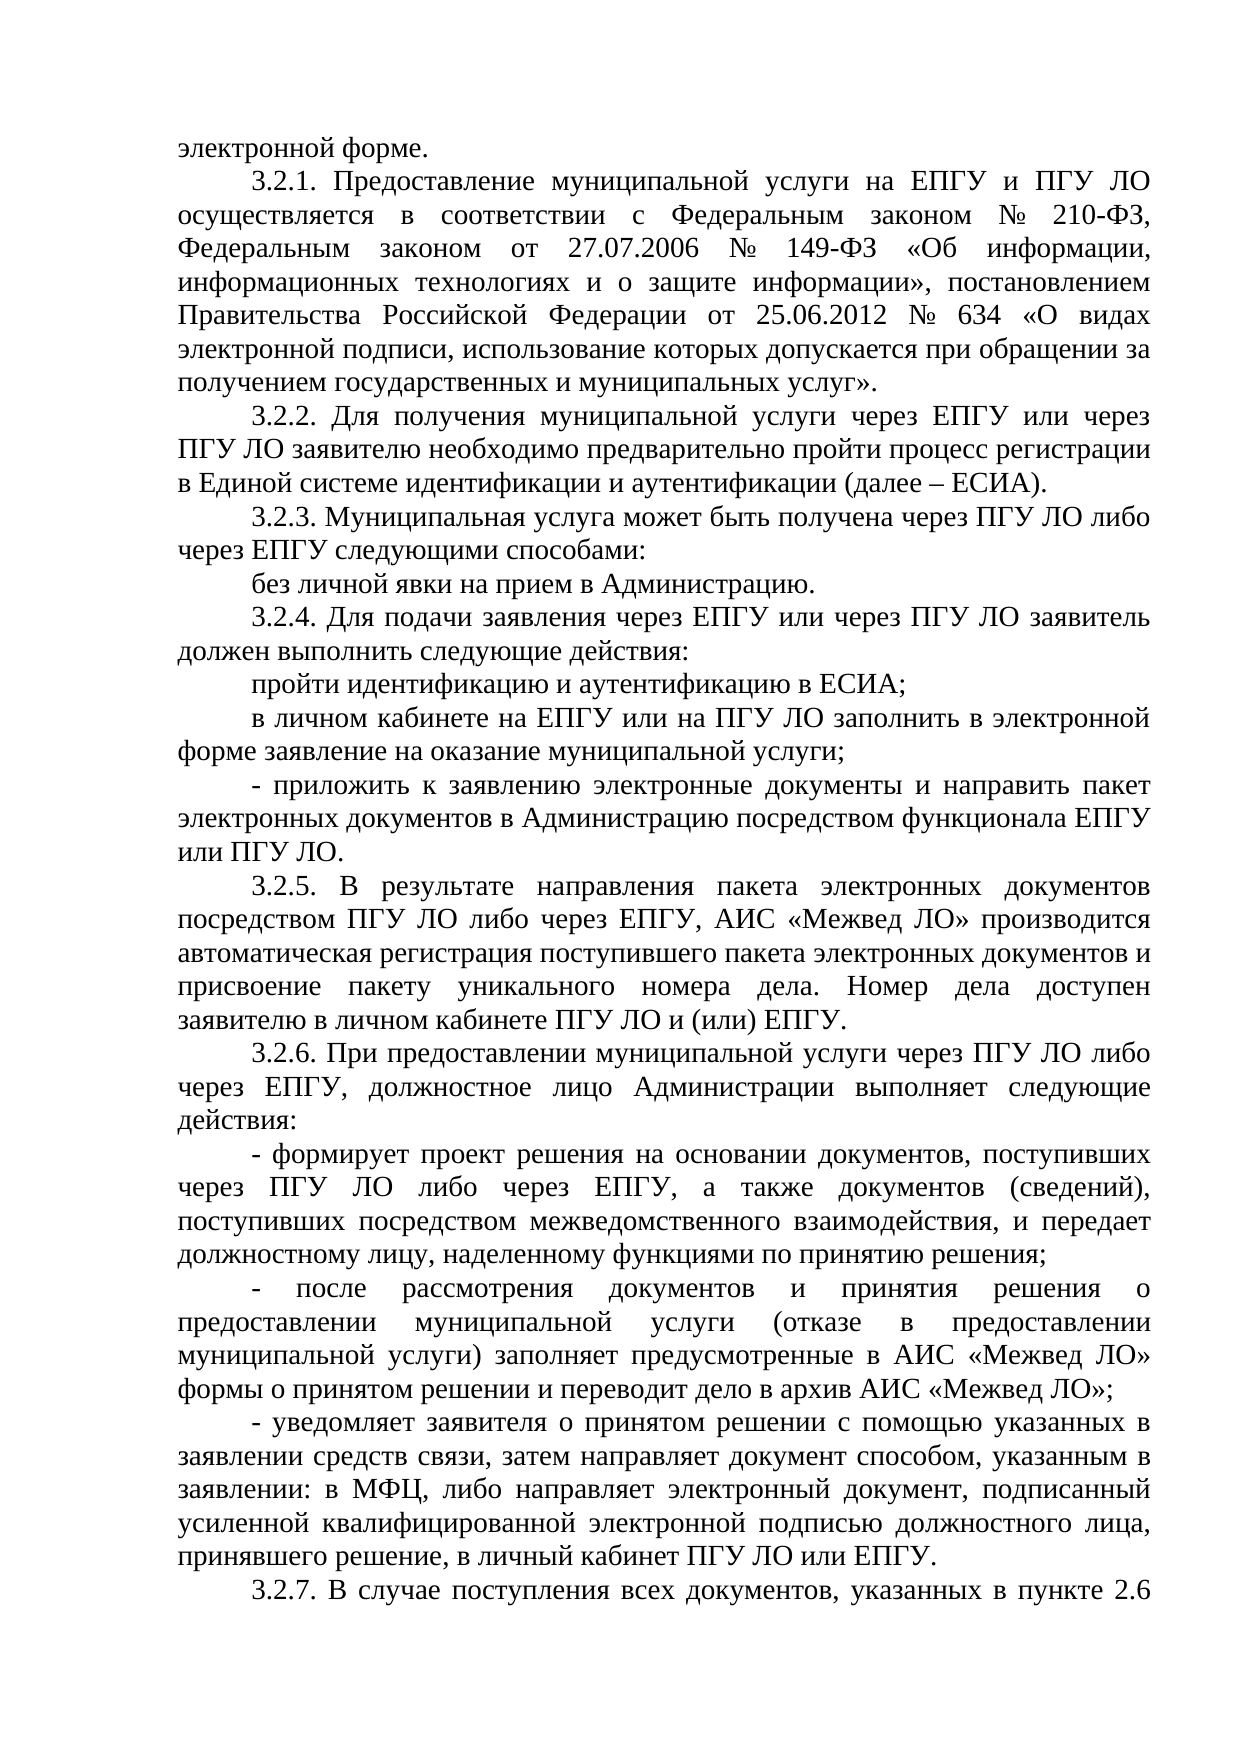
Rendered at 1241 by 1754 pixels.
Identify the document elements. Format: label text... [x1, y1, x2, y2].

text - приложить к заявлению электронные документы и направить пакет электронных документов в Администрацию посредством функционала ЕПГУ или ПГУ ЛО. [177, 767, 1152, 868]
text без личной явки на прием в Администрацию. [177, 566, 1152, 599]
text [177, 1572, 1152, 1606]
text в личном кабинете на ЕПГУ или на ПГУ ЛО заполнить в электронной форме заявление на оказание муниципальной услуги; [177, 700, 1152, 767]
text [177, 130, 1152, 163]
text 3.2.5. В результате направления пакета электронных документов посредством ПГУ ЛО либо через ЕПГУ, АИС «Межвед ЛО» производится автоматическая регистрация поступившего пакета электронных документов и присвоение пакету уникального номера дела. Номер дела доступен заявителю в личном кабинете ПГУ ЛО и (или) ЕПГУ. [177, 868, 1152, 1035]
text - формирует проект решения на основании документов, поступивших через ПГУ ЛО либо через ЕПГУ, а также документов (сведений), поступивших посредством межведомственного взаимодействия, и передает должностному лицу, наделенному функциями по принятию решения; [177, 1136, 1152, 1270]
text пройти идентификацию и аутентификацию в ЕСИА; [177, 666, 1152, 700]
text 3.2.1. Предоставление муниципальной услуги на ЕПГУ и ПГУ ЛО осуществляется в соответствии с Федеральным законом № 210-ФЗ, Федеральным законом от 27.07.2006 № 149-ФЗ «Об информации, информационных технологиях и о защите информации», постановлением Правительства Российской Федерации от 25.06.2012 № 634 «О видах электронной подписи, использование которых допускается при обращении за получением государственных и муниципальных услуг». [177, 163, 1152, 398]
text 3.2.3. Муниципальная услуга может быть получена через ПГУ ЛО либо через ЕПГУ следующими способами: [177, 499, 1152, 566]
text 3.2.6. При предоставлении муниципальной услуги через ПГУ ЛО либо через ЕПГУ, должностное лицо Администрации выполняет следующие действия: [177, 1035, 1152, 1136]
text 3.2.4. Для подачи заявления через ЕПГУ или через ПГУ ЛО заявитель должен выполнить следующие действия: [177, 599, 1152, 666]
text - уведомляет заявителя о принятом решении с помощью указанных в заявлении средств связи, затем направляет документ способом, указанным в заявлении: в МФЦ, либо направляет электронный документ, подписанный усиленной квалифицированной электронной подписью должностного лица, принявшего решение, в личный кабинет ПГУ ЛО или ЕПГУ. [177, 1404, 1152, 1572]
text 3.2.2. Для получения муниципальной услуги через ЕПГУ или через ПГУ ЛО заявителю необходимо предварительно пройти процесс регистрации в Единой системе идентификации и аутентификации (далее – ЕСИА). [177, 398, 1152, 499]
text - после рассмотрения документов и принятия решения о предоставлении муниципальной услуги (отказе в предоставлении муниципальной услуги) заполняет предусмотренные в АИС «Межвед ЛО» формы о принятом решении и переводит дело в архив АИС «Межвед ЛО»; [177, 1270, 1152, 1404]
